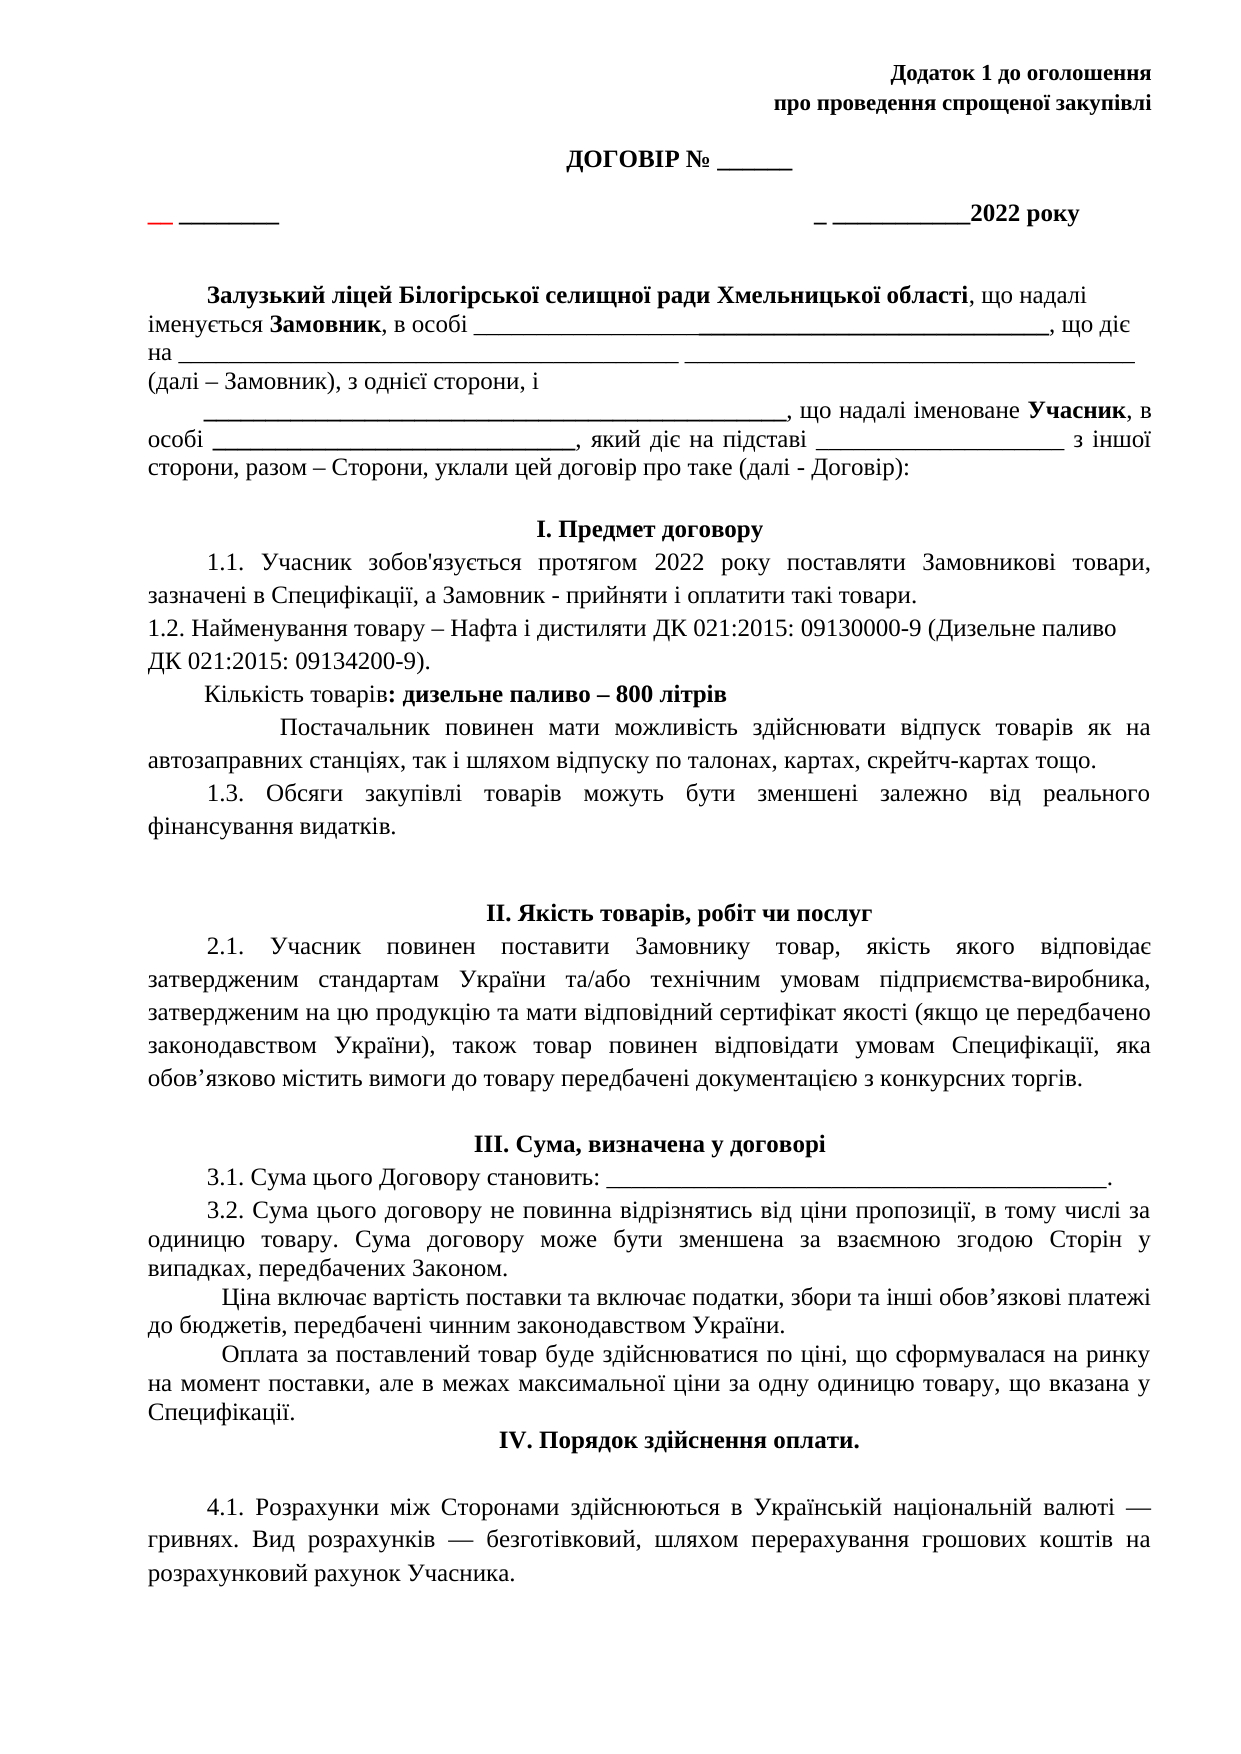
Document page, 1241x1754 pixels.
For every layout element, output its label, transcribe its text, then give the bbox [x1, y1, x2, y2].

text про проведення спрощеної закупівлі [148, 89, 1152, 116]
text 4.1. Розрахунки між Сторонами здійснюються в Українській національній валюті — гривнях. Вид розрахунків — безготівковий, шляхом перерахування грошових коштів на розрахунковий рахунок Учасника. [148, 1492, 1152, 1525]
text II. Якість товарів, робіт чи послуг [148, 898, 1152, 927]
text ІІІ. Сума, визначена у договорі [148, 1129, 1152, 1158]
text 3.2. Сума цього договору не повинна відрізнятись від ціни пропозиції, в тому числі за одиницю товару. Сума договору може бути зменшена за взаємною згодою Сторін у випадках, передбачених Законом. [148, 1196, 1152, 1282]
text 4.1. Розрахунки між Сторонами здійснюються в Українській національній валюті — гривнях. Вид розрахунків — безготівковий, шляхом перерахування грошових коштів на розрахунковий рахунок Учасника. [148, 1553, 1152, 1586]
text І. Предмет договору [148, 514, 1152, 543]
text _______________________________________________, що надалі іменоване Учасник, в особі _____________________________, який діє на підставі ____________________ з іншої сторони, разом – Сторони, уклали цей договір про таке (далі - Договір): [148, 395, 1152, 481]
text ДОГОВІР № ______ [148, 144, 1152, 173]
text Додаток 1 до оголошення [148, 59, 1152, 85]
text 1.1. Учасник зобов'язується протягом 2022 року поставляти Замовникові товари, зазначені в Специфікації, а Замовник - прийняти і оплатити такі товари. [148, 547, 1152, 609]
text 1.3. Обсяги закупівлі товарів можуть бути зменшені залежно від реального фінансування видатків. [148, 778, 1152, 840]
text 2.1. Учасник повинен поставити Замовнику товар, якість якого відповідає затвердженим стандартам України та/або технічним умовам підприємства-виробника, затвердженим на цю продукцію та мати відповідний сертифікат якості (якщо це передбачено законодавством України), також товар повинен відповідати умовам Специфікації, яка обов’язково містить вимоги до товару передбачені документацією з конкурсних торгів. [148, 931, 1152, 1092]
text Залузький ліцей Білогірської селищної ради Хмельницької області, що надалі іменується Замовник, в особі ______________________________________________, що діє на ________________________________________ ____________________________________ (далі – Замовник), з однієї сторони, і [148, 280, 1152, 395]
text __ ________ _ ___________2022 року [148, 198, 1152, 227]
text 1.2. Найменування товару – Нафта і дистиляти ДК 021:2015: 09130000-9 (Дизельне паливо ДК 021:2015: 09134200-9). [147, 613, 1152, 675]
text Оплата за поставлений товар буде здійснюватися по ціні, що сформувалася на ринку на момент поставки, але в межах максимальної ціни за одну одиницю товару, що вказана у Специфікації. [148, 1339, 1152, 1426]
text Постачальник повинен мати можливість здійснювати відпуск товарів як на автозаправних станціях, так і шляхом відпуску по талонах, картах, скрейтч-картах тощо. [148, 712, 1152, 774]
text IV. Порядок здійснення оплати. [148, 1426, 1152, 1454]
text Ціна включає вартість поставки та включає податки, збори та інші обов’язкові платежі до бюджетів, передбачені чинним законодавством України. [148, 1282, 1152, 1339]
text 3.1. Сума цього Договору становить: ________________________________________. [148, 1162, 1152, 1191]
text Кількість товарів: дизельне паливо – 800 літрів [148, 679, 1152, 708]
